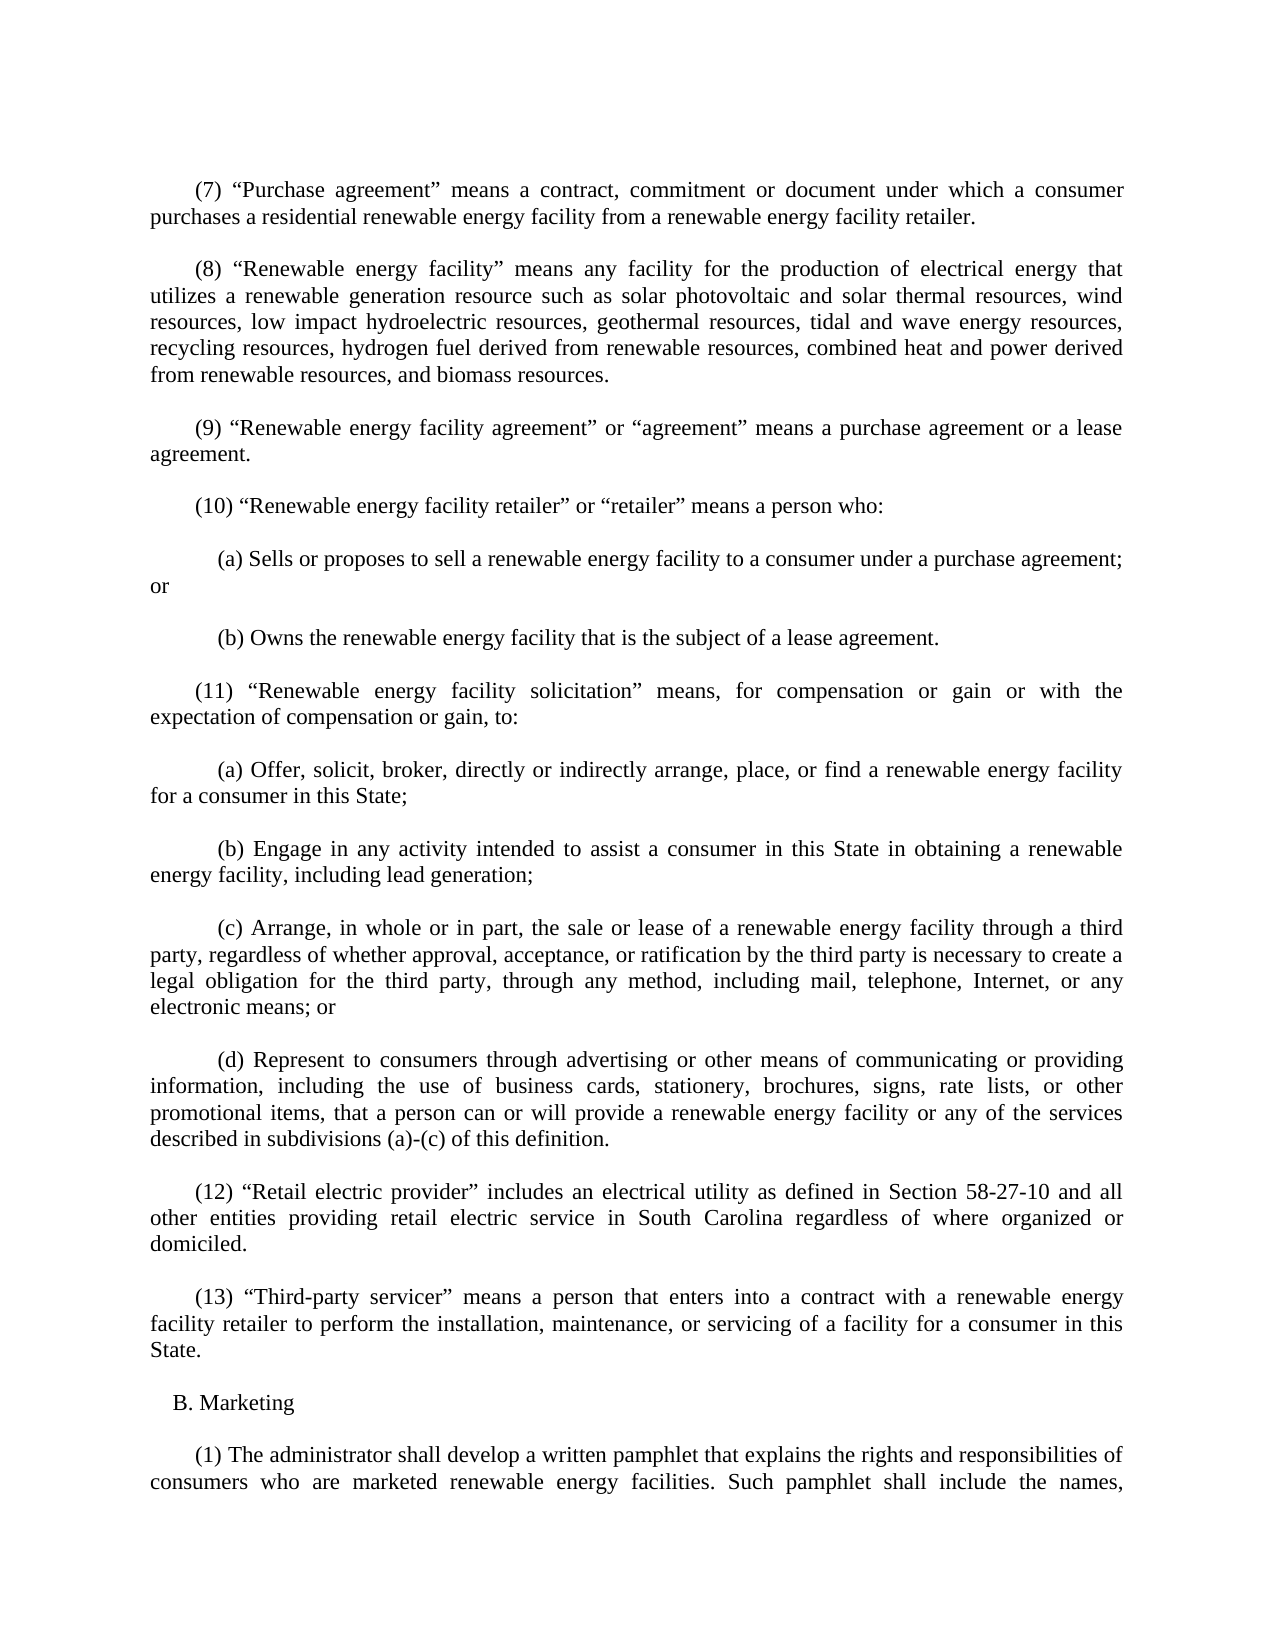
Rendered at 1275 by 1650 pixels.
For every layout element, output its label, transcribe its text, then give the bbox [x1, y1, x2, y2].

text (10) “Renewable energy facility retailer” or “retailer” means a person who: [150, 493, 1125, 519]
text B. Marketing [150, 1389, 1125, 1415]
text (13) “Third-party servicer” means a person that enters into a contract with a renewable energy facility retailer to perform the installation, maintenance, or servicing of a facility for a consumer in this State. [150, 1283, 1125, 1362]
text (d) Represent to consumers through advertising or other means of communicating or providing information, including the use of business cards, stationery, brochures, signs, rate lists, or other promotional items, that a person can or will provide a renewable energy facility or any of the services described in subdivisions (a)-(c) of this definition. [150, 1046, 1125, 1151]
text (8) “Renewable energy facility” means any facility for the production of electrical energy that utilizes a renewable generation resource such as solar photovoltaic and solar thermal resources, wind resources, low impact hydroelectric resources, geothermal resources, tidal and wave energy resources, recycling resources, hydrogen fuel derived from renewable resources, combined heat and power derived from renewable resources, and biomass resources. [150, 255, 1125, 387]
text (7) “Purchase agreement” means a contract, commitment or document under which a consumer purchases a residential renewable energy facility from a renewable energy facility retailer. [150, 176, 1125, 229]
text (12) “Retail electric provider” includes an electrical utility as defined in Section 58-27-10 and all other entities providing retail electric service in South Carolina regardless of where organized or domiciled. [150, 1178, 1125, 1257]
text (9) “Renewable energy facility agreement” or “agreement” means a purchase agreement or a lease agreement. [150, 413, 1125, 466]
text (c) Arrange, in whole or in part, the sale or lease of a renewable energy facility through a third party, regardless of whether approval, acceptance, or ratification by the third party is necessary to create a legal obligation for the third party, through any method, including mail, telephone, Internet, or any electronic means; or [150, 914, 1125, 1020]
text (11) “Renewable energy facility solicitation” means, for compensation or gain or with the expectation of compensation or gain, to: [150, 677, 1125, 730]
text (b) Engage in any activity intended to assist a consumer in this State in obtaining a renewable energy facility, including lead generation; [150, 835, 1125, 888]
text (a) Offer, solicit, broker, directly or indirectly arrange, place, or find a renewable energy facility for a consumer in this State; [150, 756, 1125, 809]
text (a) Sells or proposes to sell a renewable energy facility to a consumer under a purchase agreement; or [150, 545, 1125, 598]
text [150, 1441, 1125, 1494]
text (b) Owns the renewable energy facility that is the subject of a lease agreement. [150, 624, 1125, 651]
